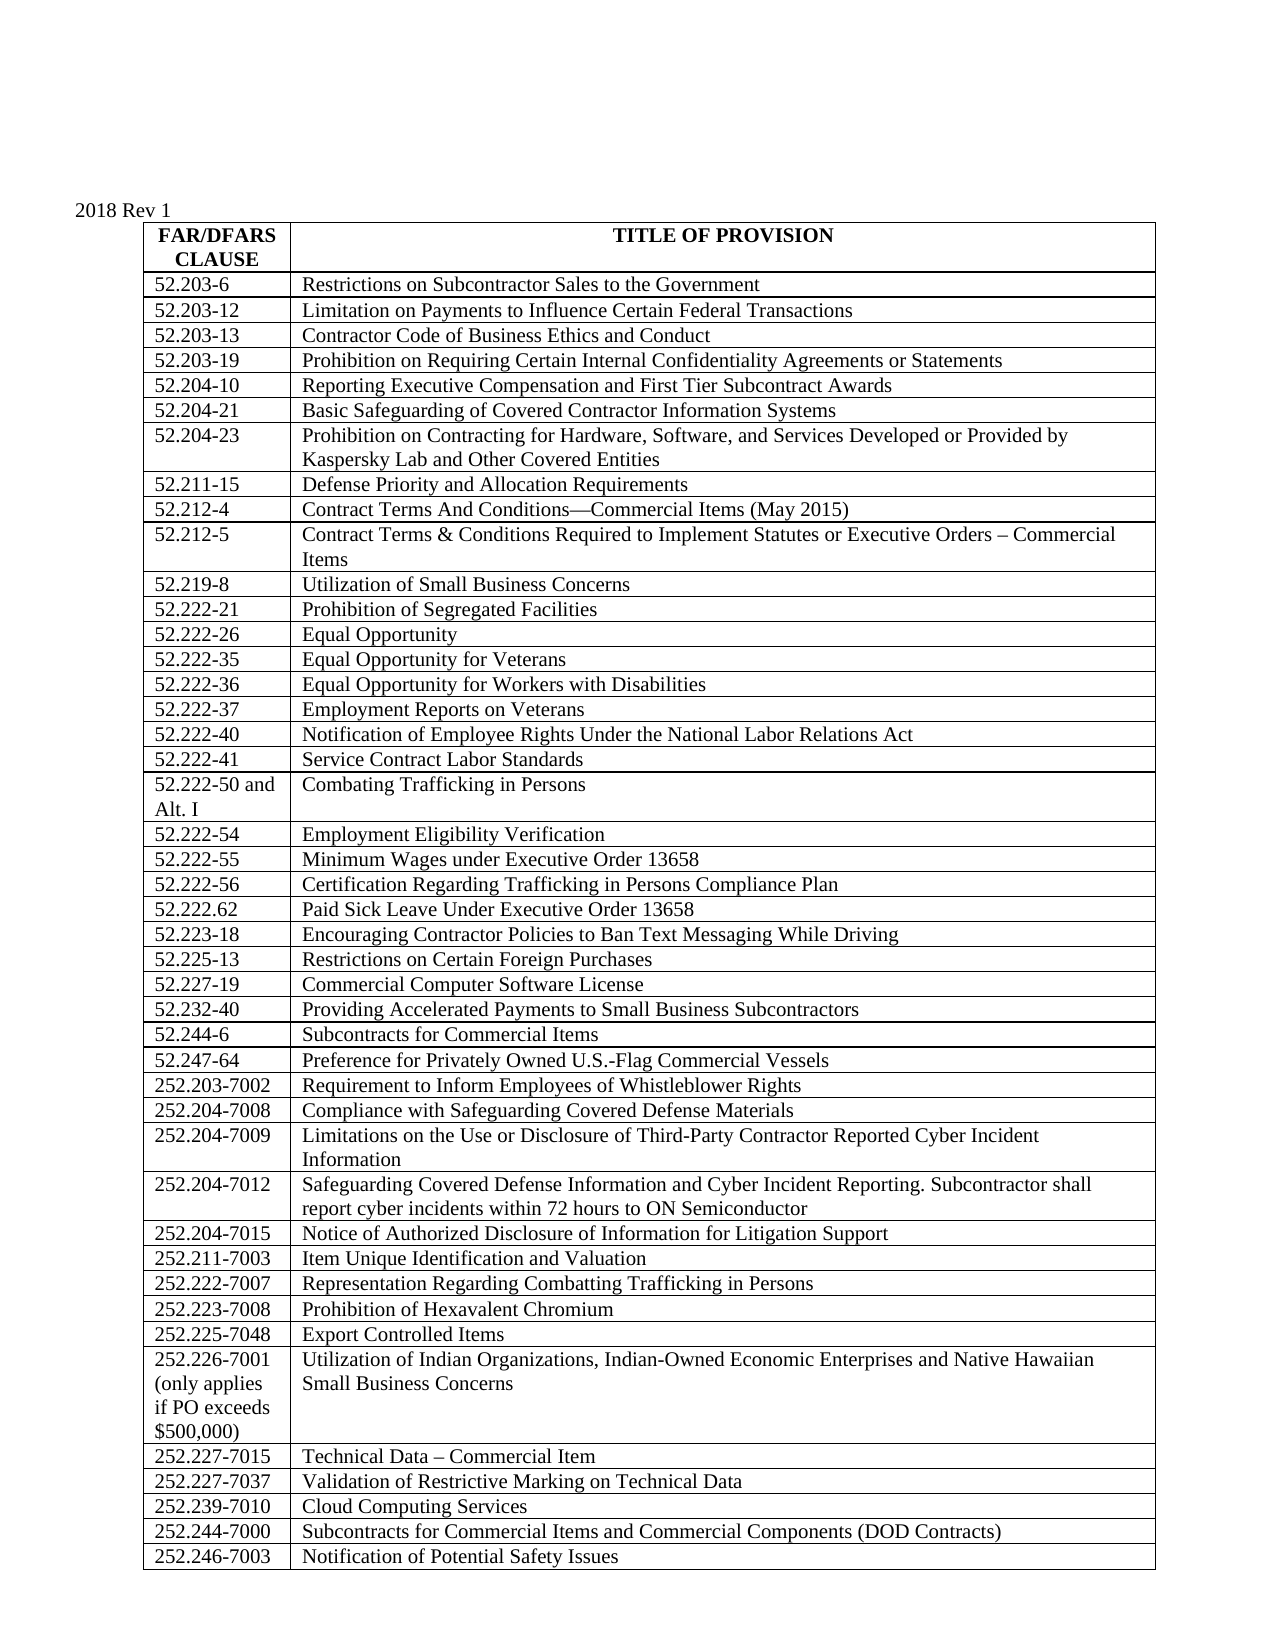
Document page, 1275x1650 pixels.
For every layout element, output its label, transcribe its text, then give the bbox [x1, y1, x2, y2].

table_cell Notification of Employee Rights Under the National Labor Relations Act [291, 722, 1155, 746]
table_cell Equal Opportunity [291, 622, 1155, 646]
table_cell Minimum Wages under Executive Order 13658 [291, 847, 1155, 871]
table_cell 52.222-37 [144, 697, 290, 721]
table_cell 52.222-56 [144, 872, 290, 896]
table_cell Combating Trafficking in Persons [291, 773, 1155, 821]
table_cell Equal Opportunity for Workers with Disabilities [291, 672, 1155, 696]
table_cell Cloud Computing Services [291, 1494, 1155, 1518]
table_cell Notice of Authorized Disclosure of Information for Litigation Support [291, 1221, 1155, 1245]
table_cell 252.223-7008 [144, 1296, 290, 1321]
table_cell Commercial Computer Software License [291, 972, 1155, 996]
table_cell 252.203-7002 [144, 1073, 290, 1097]
table_cell 252.204-7012 [144, 1172, 290, 1220]
table_cell Requirement to Inform Employees of Whistleblower Rights [291, 1073, 1155, 1097]
table_cell Defense Priority and Allocation Requirements [291, 472, 1155, 496]
table_cell 52.247-64 [144, 1048, 290, 1072]
table_cell 52.203-19 [144, 348, 290, 372]
table_cell 252.211-7003 [144, 1246, 290, 1270]
table_cell Restrictions on Subcontractor Sales to the Government [291, 273, 1155, 296]
table_cell 252.204-7008 [144, 1098, 290, 1122]
table_cell 252.226-7001 (only applies if PO exceeds $500,000) [144, 1347, 290, 1443]
table_cell Subcontracts for Commercial Items [291, 1023, 1155, 1046]
table_cell Providing Accelerated Payments to Small Business Subcontractors [291, 997, 1155, 1021]
table_cell Prohibition on Requiring Certain Internal Confidentiality Agreements or Statements [291, 348, 1155, 372]
table_cell Representation Regarding Combatting Trafficking in Persons [291, 1271, 1155, 1295]
table_cell 52.232-40 [144, 997, 290, 1021]
table_cell Prohibition of Segregated Facilities [291, 597, 1155, 621]
table_cell Preference for Privately Owned U.S.-Flag Commercial Vessels [291, 1048, 1155, 1072]
table_cell 252.204-7009 [144, 1123, 290, 1171]
text 2018 Rev 1 [75, 198, 1200, 222]
table_cell 52.203-6 [144, 273, 290, 296]
table_cell 252.244-7000 [144, 1519, 290, 1543]
table_cell Paid Sick Leave Under Executive Order 13658 [291, 897, 1155, 921]
table_cell 52.211-15 [144, 472, 290, 496]
table_cell 52.222-36 [144, 672, 290, 696]
table_header TITLE OF PROVISION [291, 223, 1155, 271]
table_cell Limitations on the Use or Disclosure of Third-Party Contractor Reported Cyber Incident Information [291, 1123, 1155, 1171]
table_cell Utilization of Indian Organizations, Indian-Owned Economic Enterprises and Native Hawaiian Small Business Concerns [291, 1347, 1155, 1443]
table_cell Encouraging Contractor Policies to Ban Text Messaging While Driving [291, 922, 1155, 946]
table_cell Restrictions on Certain Foreign Purchases [291, 947, 1155, 971]
table_cell 252.222-7007 [144, 1271, 290, 1295]
table_cell 52.222-21 [144, 597, 290, 621]
table_cell 52.203-12 [144, 298, 290, 322]
table_cell 52.222-54 [144, 822, 290, 846]
table_cell 52.222-35 [144, 647, 290, 671]
table_cell Service Contract Labor Standards [291, 747, 1155, 771]
table_cell 52.222-55 [144, 847, 290, 871]
table_cell 52.222.62 [144, 897, 290, 921]
table_cell Basic Safeguarding of Covered Contractor Information Systems [291, 398, 1155, 422]
table_cell Utilization of Small Business Concerns [291, 572, 1155, 596]
table_cell 252.227-7037 [144, 1469, 290, 1493]
table_cell 52.204-21 [144, 398, 290, 422]
table_cell Reporting Executive Compensation and First Tier Subcontract Awards [291, 373, 1155, 397]
table_cell Item Unique Identification and Valuation [291, 1246, 1155, 1270]
table_cell Prohibition on Contracting for Hardware, Software, and Services Developed or Provided by Kaspersky Lab and Other Covered Entities [291, 423, 1155, 471]
table_cell 52.225-13 [144, 947, 290, 971]
table_header FAR/DFARS CLAUSE [144, 223, 290, 271]
table_cell Contract Terms & Conditions Required to Implement Statutes or Executive Orders – Commercial Items [291, 523, 1155, 571]
table_cell 252.225-7048 [144, 1322, 290, 1346]
table_cell 52.222-50 and Alt. I [144, 773, 290, 821]
table_cell 252.227-7015 [144, 1444, 290, 1468]
table_cell Compliance with Safeguarding Covered Defense Materials [291, 1098, 1155, 1122]
table_cell 52.204-23 [144, 423, 290, 471]
table_cell Prohibition of Hexavalent Chromium [291, 1296, 1155, 1321]
table_cell Safeguarding Covered Defense Information and Cyber Incident Reporting. Subcontractor shall report cyber incidents within 72 hours to ON Semiconductor [291, 1172, 1155, 1220]
table_cell 52.222-41 [144, 747, 290, 771]
table_cell Employment Eligibility Verification [291, 822, 1155, 846]
table_cell 252.239-7010 [144, 1494, 290, 1518]
table_cell Employment Reports on Veterans [291, 697, 1155, 721]
table_cell 52.227-19 [144, 972, 290, 996]
table_cell Technical Data – Commercial Item [291, 1444, 1155, 1468]
table_cell 52.223-18 [144, 922, 290, 946]
table_cell 52.222-26 [144, 622, 290, 646]
table_cell 252.204-7015 [144, 1221, 290, 1245]
table_cell Validation of Restrictive Marking on Technical Data [291, 1469, 1155, 1493]
table_cell 252.246-7003 [144, 1544, 290, 1568]
table_cell 52.212-4 [144, 497, 290, 521]
table_cell Subcontracts for Commercial Items and Commercial Components (DOD Contracts) [291, 1519, 1155, 1543]
table_cell 52.222-40 [144, 722, 290, 746]
table_cell 52.244-6 [144, 1023, 290, 1046]
table_cell 52.203-13 [144, 323, 290, 347]
table_cell Contract Terms And Conditions—Commercial Items (May 2015) [291, 497, 1155, 521]
table_cell Certification Regarding Trafficking in Persons Compliance Plan [291, 872, 1155, 896]
table_cell Contractor Code of Business Ethics and Conduct [291, 323, 1155, 347]
table_cell Export Controlled Items [291, 1322, 1155, 1346]
table_cell Equal Opportunity for Veterans [291, 647, 1155, 671]
table_cell Notification of Potential Safety Issues [291, 1544, 1155, 1568]
table_cell 52.212-5 [144, 523, 290, 571]
table_cell 52.219-8 [144, 572, 290, 596]
table_cell Limitation on Payments to Influence Certain Federal Transactions [291, 298, 1155, 322]
table_cell 52.204-10 [144, 373, 290, 397]
